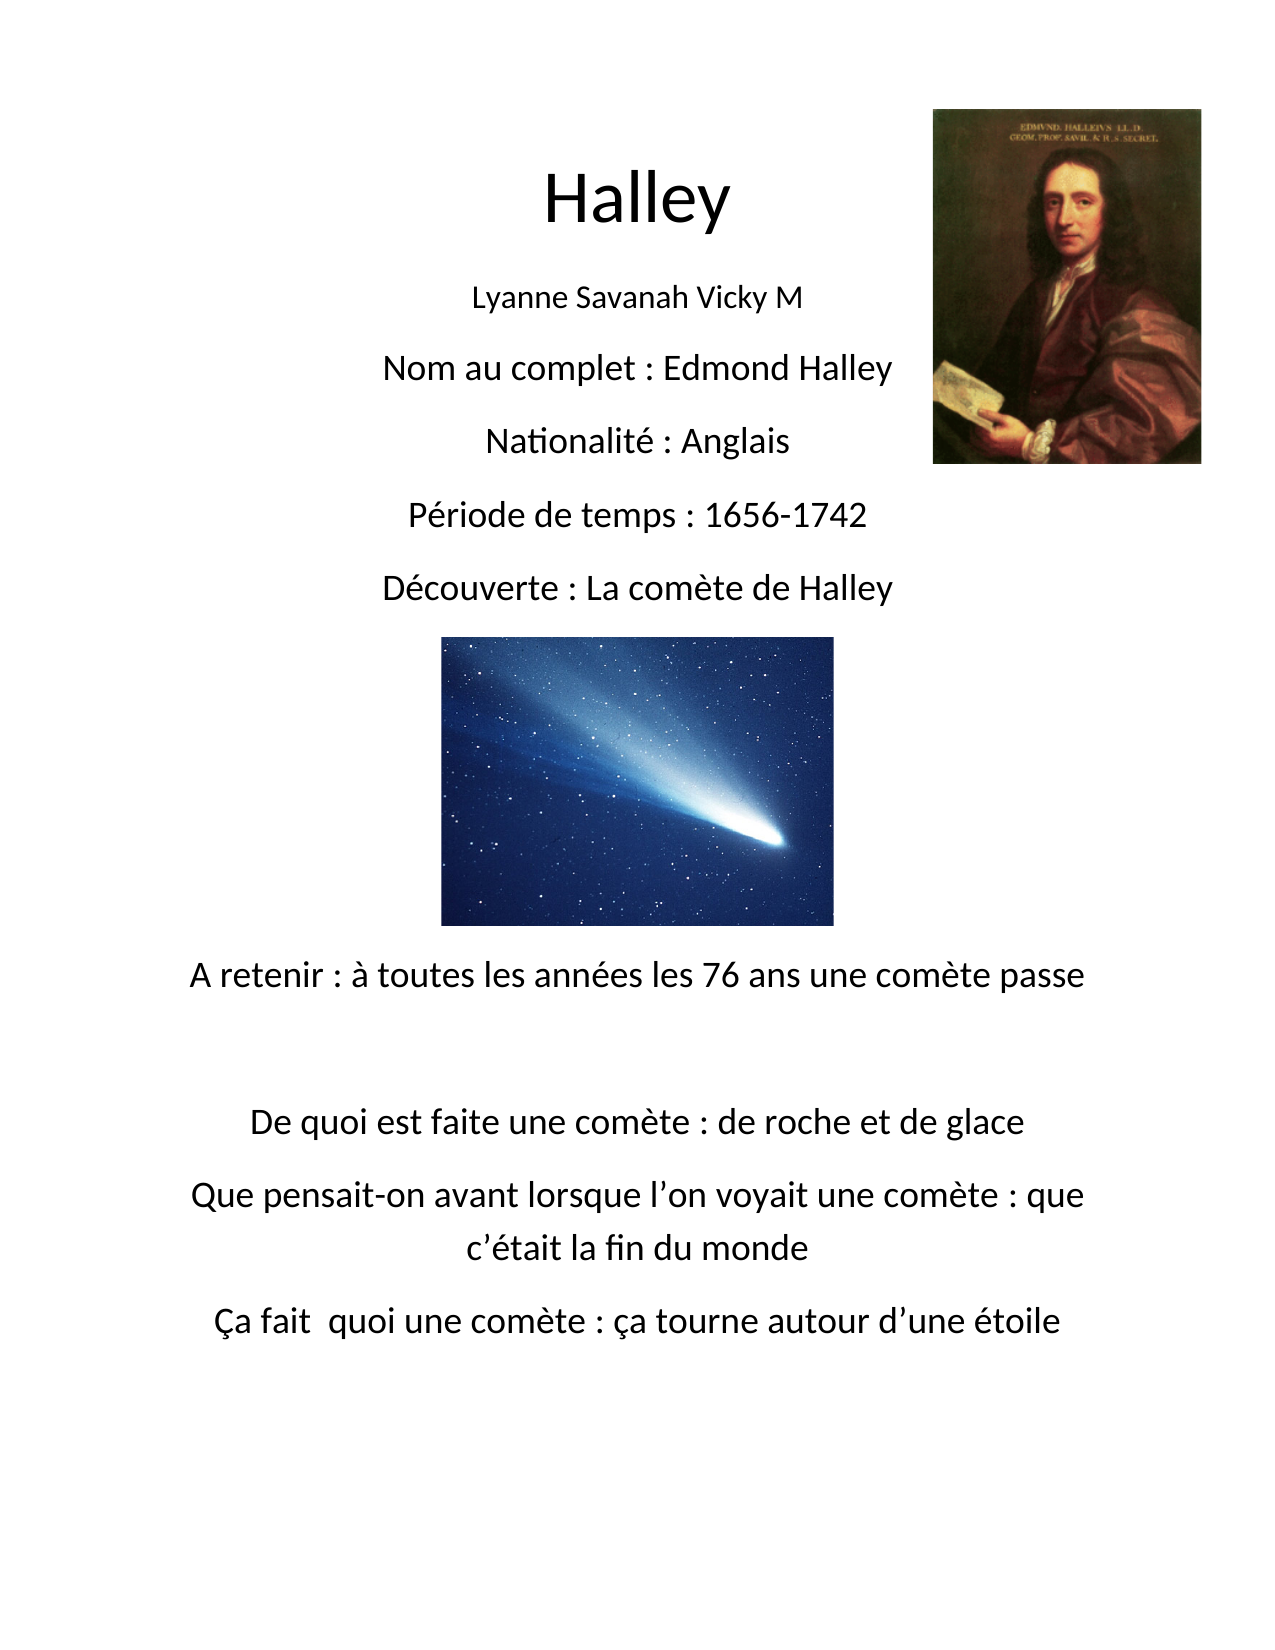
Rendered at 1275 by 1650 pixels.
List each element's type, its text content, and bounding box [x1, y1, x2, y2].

text Que pensait-on avant lorsque l’on voyait une comète : que c’était la fin du monde [187, 1171, 1087, 1270]
text De quoi est faite une comète : de roche et de glace [187, 1098, 1087, 1143]
picture [441, 637, 834, 926]
text Nationalité : Anglais [187, 417, 932, 463]
text Découverte : La comète de Halley [187, 564, 1087, 610]
text Période de temps : 1656-1742 [187, 491, 1087, 537]
text Ça fait quoi une comète : ça tourne autour d’une étoile [187, 1297, 1087, 1343]
text Halley [187, 150, 932, 242]
text Lyanne Savanah Vicky M [187, 276, 932, 317]
text A retenir : à toutes les années les 76 ans une comète passe [187, 951, 1087, 996]
text Nom au complet : Edmond Halley [187, 344, 932, 389]
picture [932, 109, 1202, 464]
